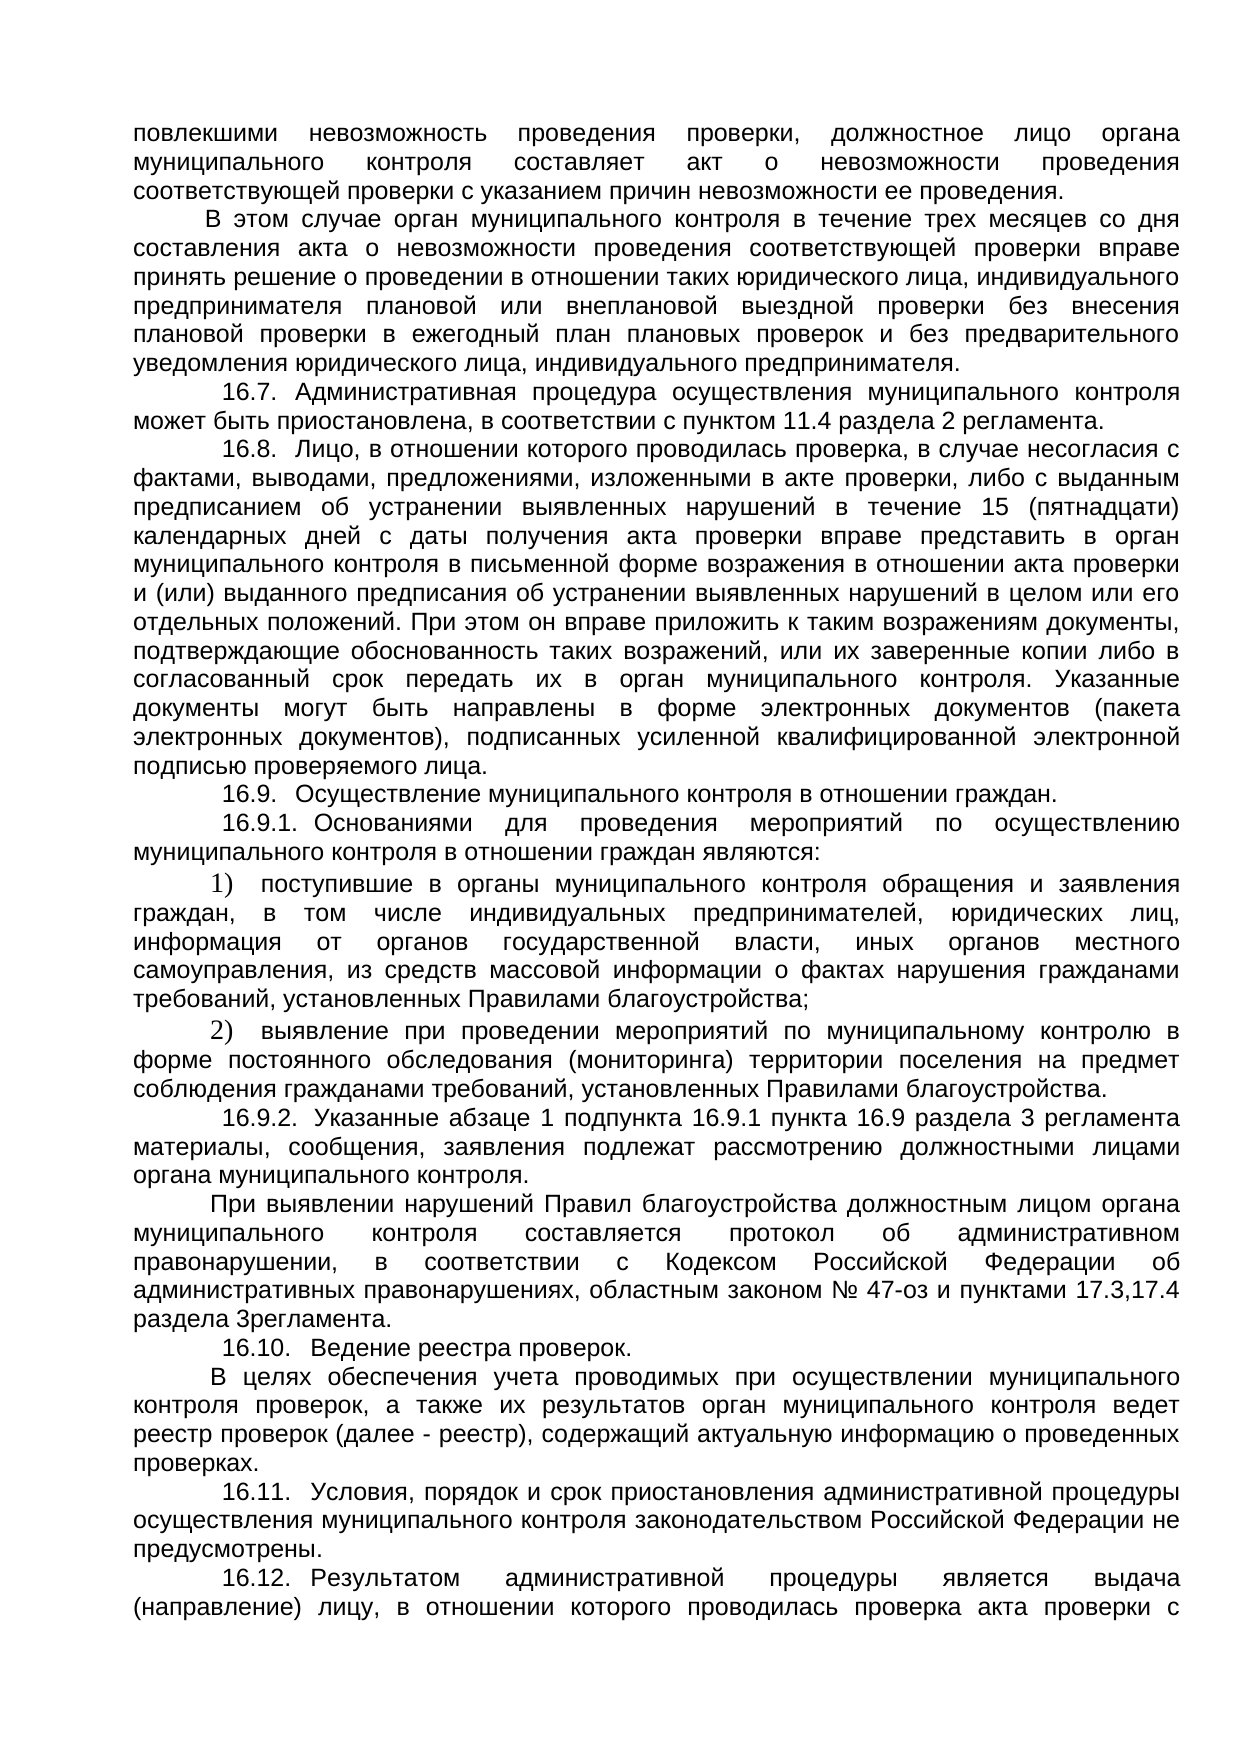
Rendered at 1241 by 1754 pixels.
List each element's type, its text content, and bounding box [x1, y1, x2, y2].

list поступившие в органы муниципального контроля обращения и заявления граждан, в том числе индивидуальных предпринимателей, юридических лиц, информация от органов государственной власти, иных органов местного самоуправления, из средств массовой информации о фактах нарушения гражданами требований, установленных Правилами благоустройства; [133, 866, 1181, 1013]
list Осуществление муниципального контроля в отношении граждан. [133, 779, 1181, 808]
list Лицо, в отношении которого проводилась проверка, в случае несогласия с фактами, выводами, предложениями, изложенными в акте проверки, либо с выданным предписанием об устранении выявленных нарушений в течение 15 (пятнадцати) календарных дней с даты получения акта проверки вправе представить в орган муниципального контроля в письменной форме возражения в отношении акта проверки и (или) выданного предписания об устранении выявленных нарушений в целом или его отдельных положений. При этом он вправе приложить к таким возражениям документы, подтверждающие обоснованность таких возражений, или их заверенные копии либо в согласованный срок передать их в орган муниципального контроля. Указанные документы могут быть направлены в форме электронных документов (пакета электронных документов), подписанных усиленной квалифицированной электронной подписью проверяемого лица. [133, 434, 1181, 779]
list выявление при проведении мероприятий по муниципальному контролю в форме постоянного обследования (мониторинга) территории поселения на предмет соблюдения гражданами требований, установленных Правилами благоустройства. [133, 1013, 1181, 1103]
text При выявлении нарушений Правил благоустройства должностным лицом органа муниципального контроля составляется протокол об административном правонарушении, в соответствии с Кодексом Российской Федерации об административных правонарушениях, областным законом № 47-оз и пунктами 17.3,17.4 раздела 3регламента. [133, 1189, 1181, 1333]
text В целях обеспечения учета проводимых при осуществлении муниципального контроля проверок, а также их результатов орган муниципального контроля ведет реестр проверок (далее - реестр), содержащий актуальную информацию о проведенных проверках. [133, 1362, 1181, 1477]
list Административная процедура осуществления муниципального контроля может быть приостановлена, в соответствии с пунктом 11.4 раздела 2 регламента. [133, 377, 1181, 434]
list Условия, порядок и срок приостановления административной процедуры осуществления муниципального контроля законодательством Российской Федерации не предусмотрены. [133, 1477, 1181, 1563]
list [133, 118, 1181, 204]
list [133, 1563, 1181, 1620]
list Основаниями для проведения мероприятий по осуществлению муниципального контроля в отношении граждан являются: [133, 808, 1181, 866]
list Указанные абзаце 1 подпункта 16.9.1 пункта 16.9 раздела 3 регламента материалы, сообщения, заявления подлежат рассмотрению должностными лицами органа муниципального контроля. [133, 1103, 1181, 1189]
list Ведение реестра проверок. [133, 1333, 1181, 1362]
text В этом случае орган муниципального контроля в течение трех месяцев со дня составления акта о невозможности проведения соответствующей проверки вправе принять решение о проведении в отношении таких юридического лица, индивидуального предпринимателя плановой или внеплановой выездной проверки без внесения плановой проверки в ежегодный план плановых проверок и без предварительного уведомления юридического лица, индивидуального предпринимателя. [133, 204, 1181, 377]
